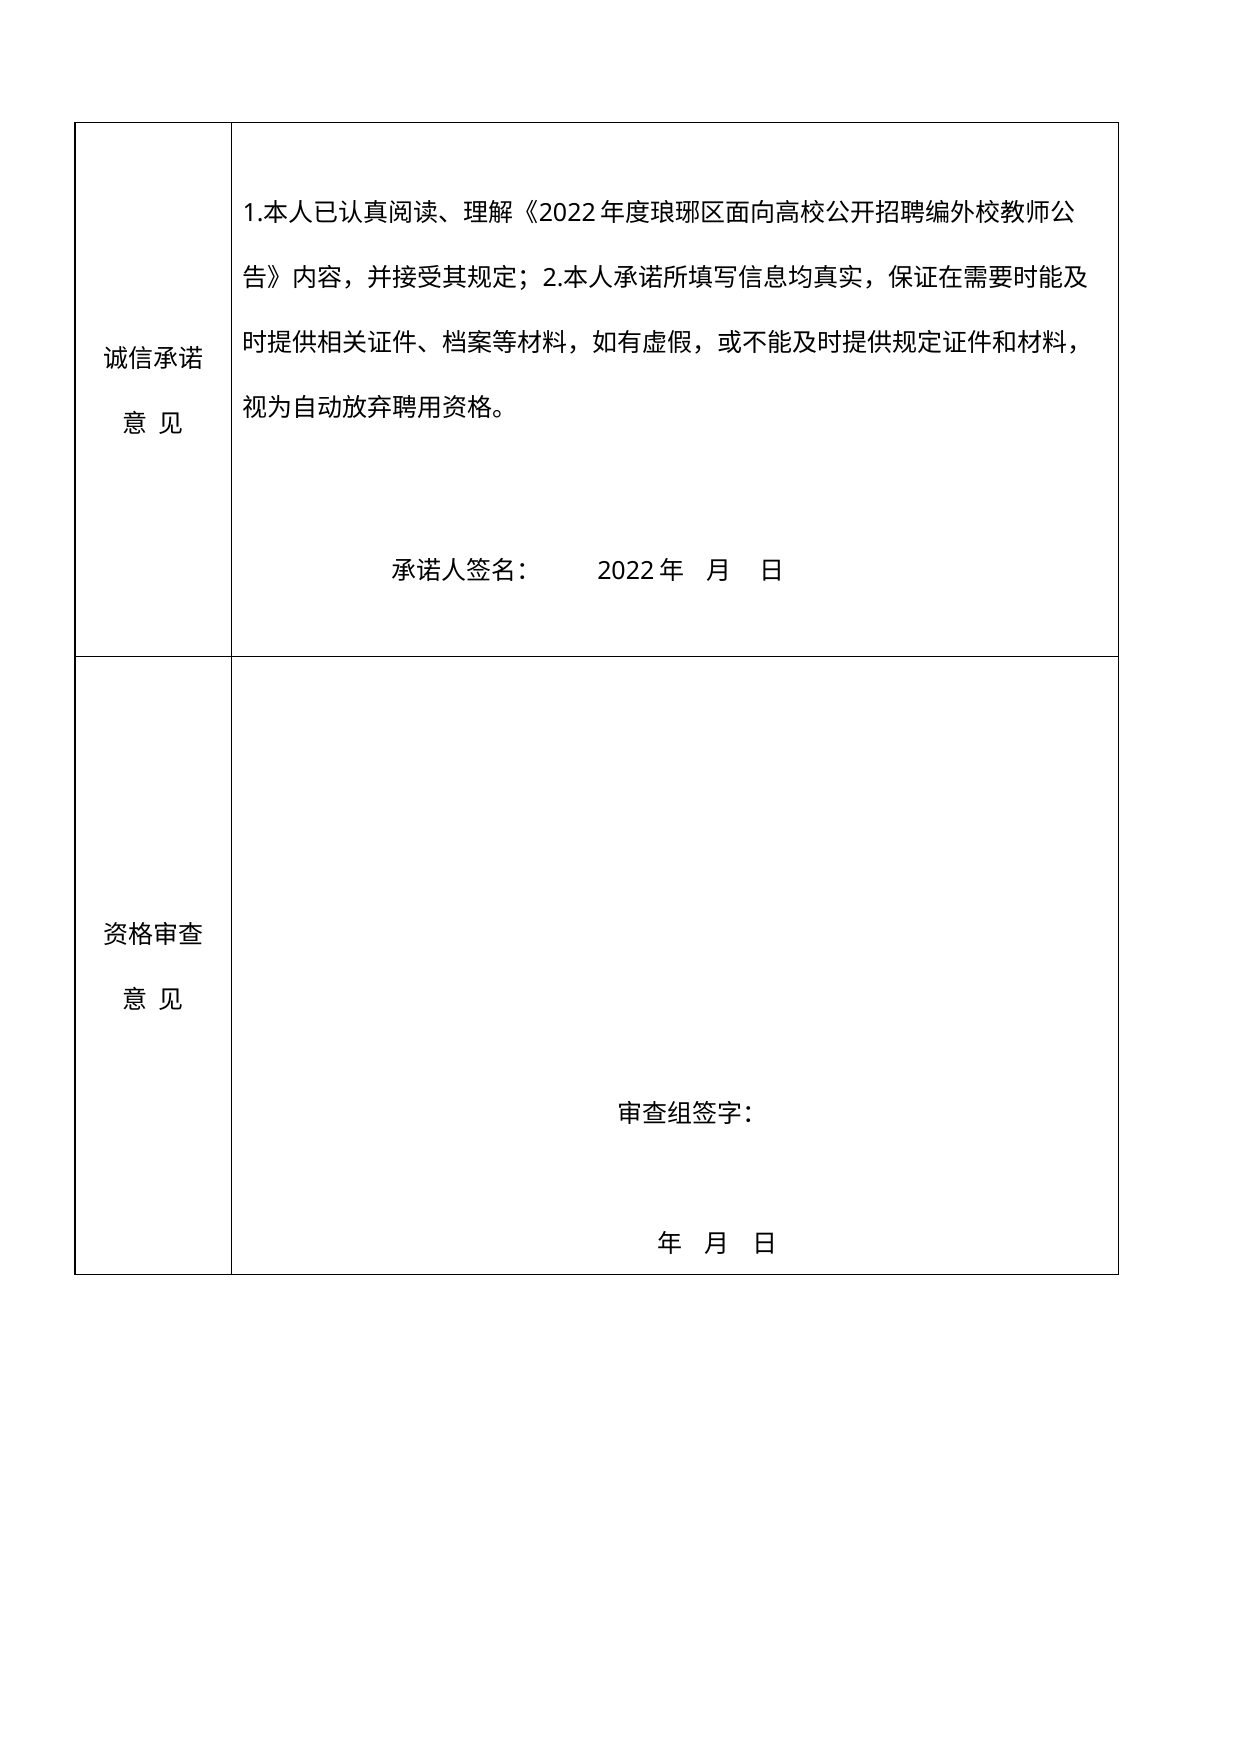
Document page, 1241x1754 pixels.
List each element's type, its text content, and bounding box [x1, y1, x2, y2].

table_cell 诚信承诺 意 见 [76, 123, 231, 656]
table_cell 1.本人已认真阅读、理解《2022年度琅琊区面向高校公开招聘编外校教师公告》内容，并接受其规定；2.本人承诺所填写信息均真实，保证在需要时能及时提供相关证件、档案等材料，如有虚假，或不能及时提供规定证件和材料，视为自动放弃聘用资格。 承诺人签名： 2022年 月 日 [232, 123, 1118, 656]
table_cell 资格审查 意 见 [76, 657, 231, 1274]
table_cell 审查组签字： 年 月 日 [232, 657, 1118, 1274]
